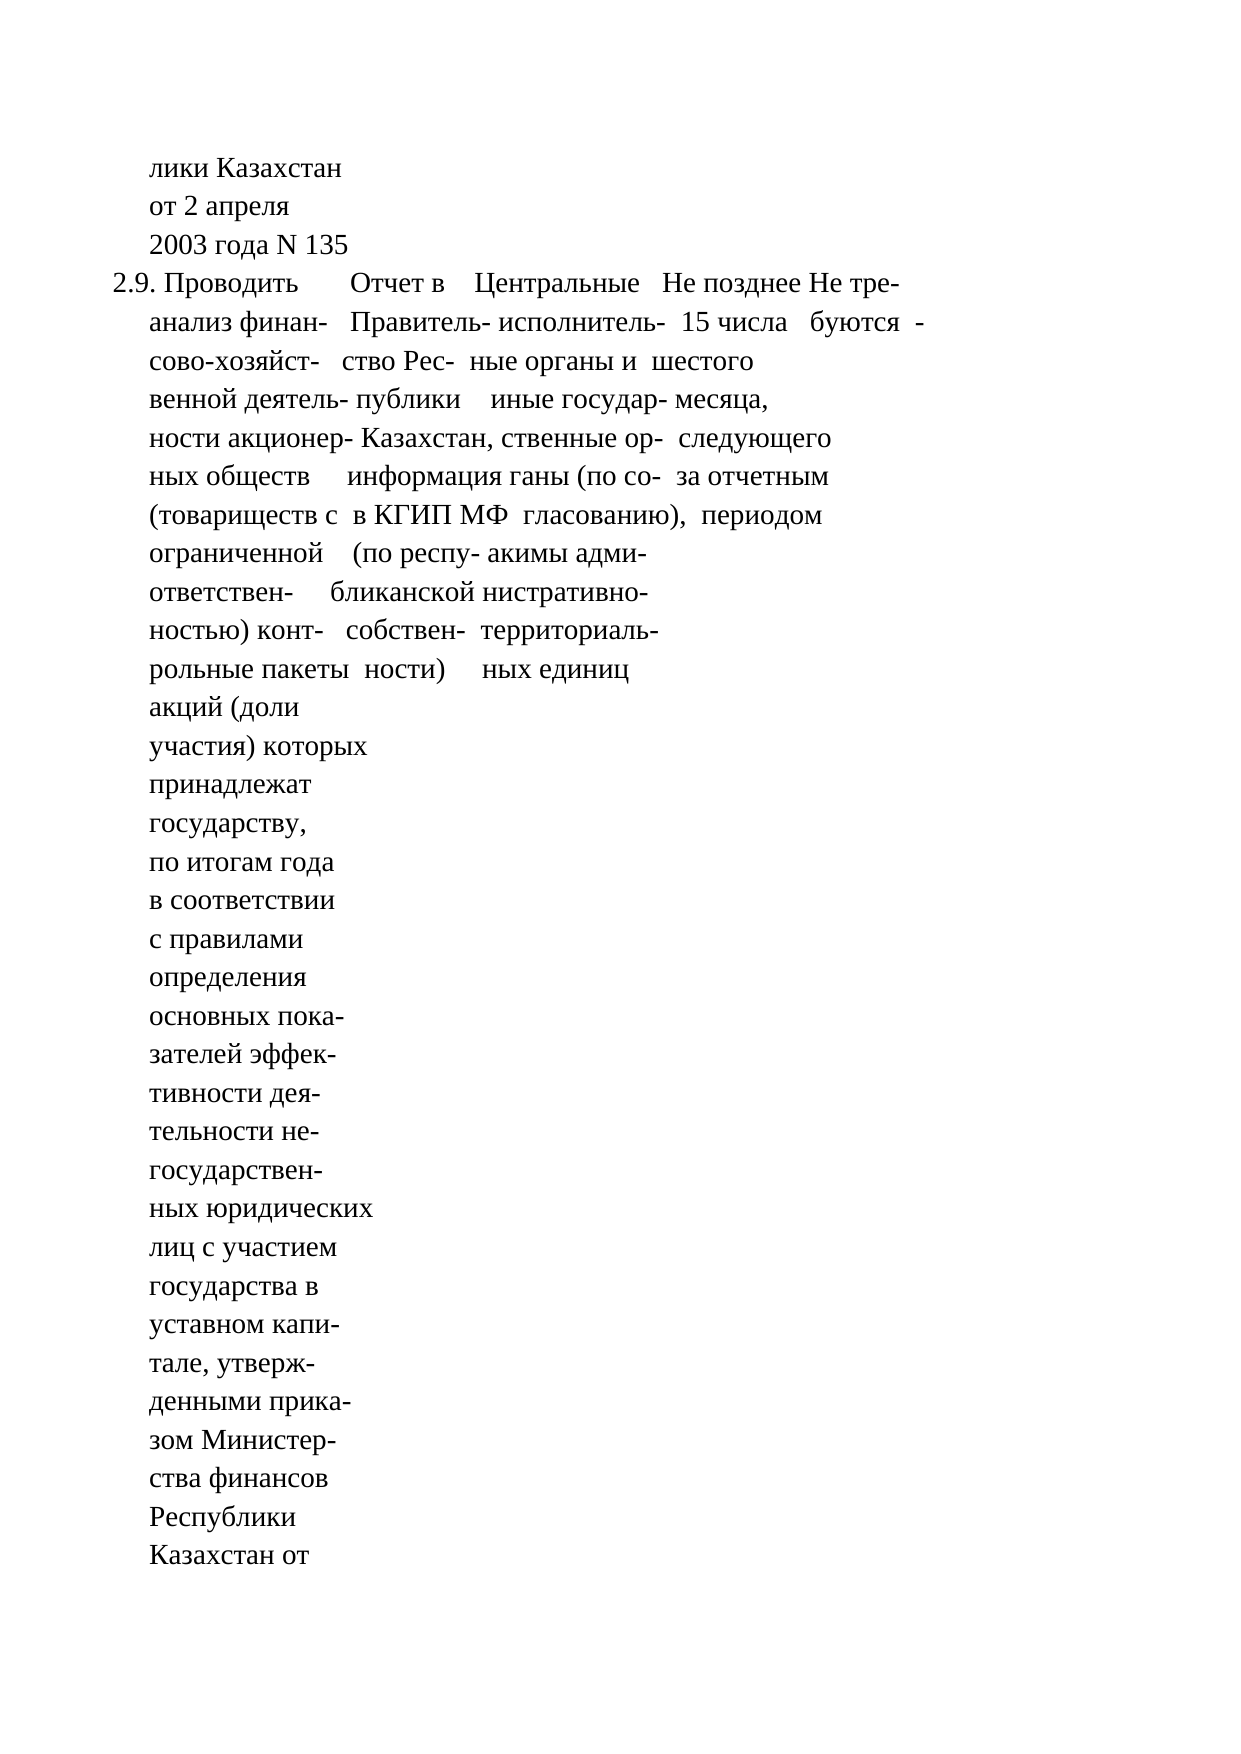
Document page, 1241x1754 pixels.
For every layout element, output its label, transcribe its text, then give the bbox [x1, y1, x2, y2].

text рольные пакеты ности) ных единиц [112, 651, 1128, 684]
text Республики [112, 1499, 1128, 1532]
text зателей эффек- [112, 1036, 1128, 1070]
text анализ финан- Правитель- исполнитель- 15 числа буются - [112, 304, 1128, 338]
text Казахстан от [112, 1537, 1128, 1571]
text акций (доли [112, 689, 1128, 723]
text государству, [112, 805, 1128, 839]
text зом Министер- [112, 1422, 1128, 1455]
text ных обществ информация ганы (по со- за отчетным [112, 458, 1128, 492]
text уставном капи- [112, 1306, 1128, 1340]
text по итогам года [112, 844, 1128, 877]
text ответствен- бликанской нистративно- [112, 574, 1128, 607]
text основных пока- [112, 998, 1128, 1031]
text ства финансов [112, 1460, 1128, 1494]
text определения [112, 959, 1128, 993]
text государства в [112, 1268, 1128, 1301]
text лиц с участием [112, 1229, 1128, 1263]
text принадлежат [112, 767, 1128, 800]
text тале, утверж- [112, 1345, 1128, 1378]
text государствен- [112, 1152, 1128, 1186]
text ностью) конт- собствен- территориаль- [112, 612, 1128, 646]
text ограниченной (по респу- акимы адми- [112, 535, 1128, 569]
text ности акционер- Казахстан, ственные ор- следующего [112, 420, 1128, 453]
text сово-хозяйст- ство Рес- ные органы и шестого [112, 343, 1128, 376]
text 2.9. Проводить Отчет в Центральные Не позднее Не тре- [112, 266, 1128, 299]
text в соответствии [112, 882, 1128, 916]
text с правилами [112, 921, 1128, 954]
text участия) которых [112, 728, 1128, 762]
text венной деятель- публики иные государ- месяца, [112, 381, 1128, 415]
text от 2 апреля [112, 188, 1128, 222]
text тивности дея- [112, 1075, 1128, 1108]
text 2003 года N 135 [112, 227, 1128, 261]
text (товариществ с в КГИП МФ гласованию), периодом [112, 497, 1128, 530]
text лики Казахстан [112, 150, 1128, 183]
text денными прика- [112, 1383, 1128, 1417]
text ных юридических [112, 1191, 1128, 1224]
text тельности не- [112, 1113, 1128, 1147]
